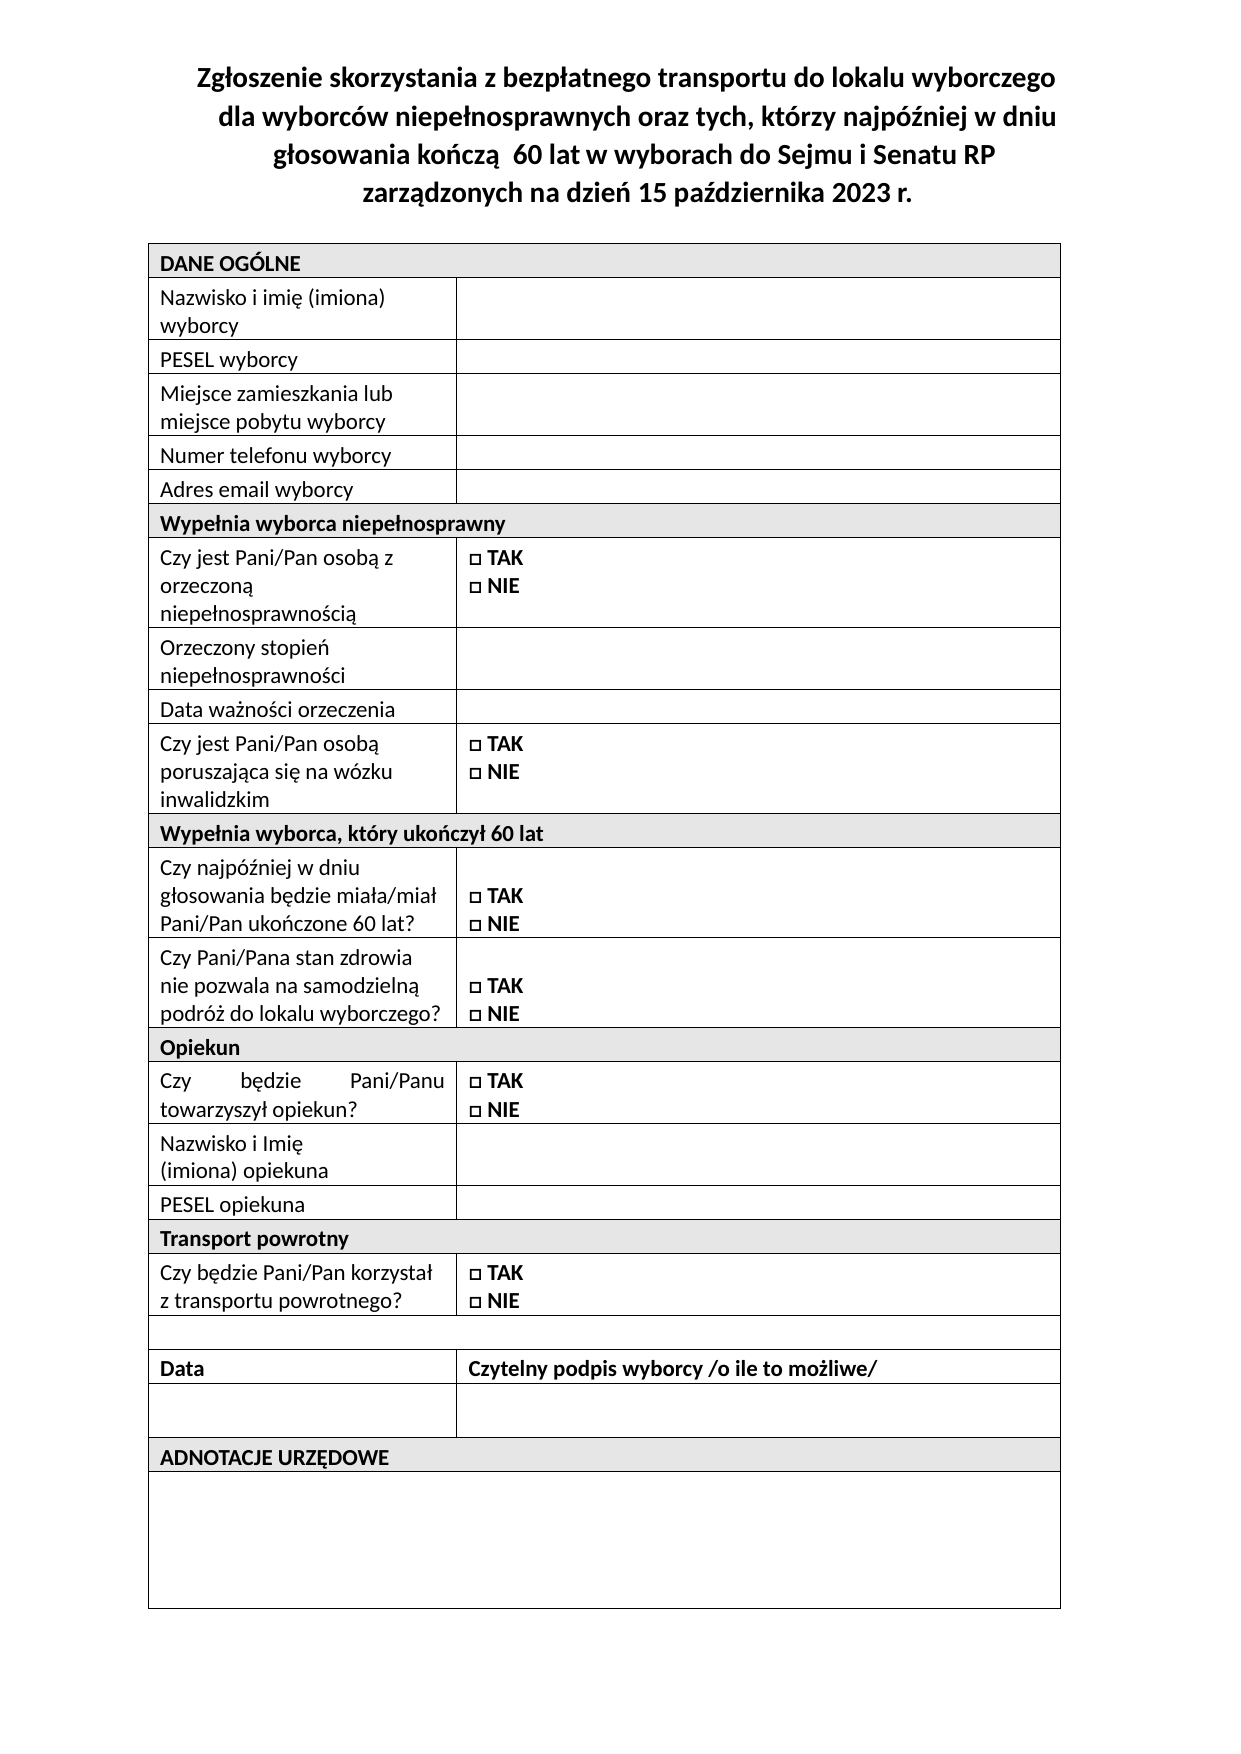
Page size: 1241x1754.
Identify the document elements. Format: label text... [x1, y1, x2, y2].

table_cell Data [149, 1350, 456, 1382]
table_cell Nazwisko i Imię (imiona) opiekuna [149, 1124, 456, 1185]
table_header DANE OGÓLNE [149, 244, 1060, 277]
table_cell Transport powrotny [149, 1220, 1060, 1253]
table_cell [457, 628, 1060, 689]
table_cell □ TAK □ NIE [457, 848, 1060, 937]
table_cell Czy będzie Pani/Pan korzystał z transportu powrotnego? [149, 1254, 456, 1314]
table_cell Czy Pani/Pana stan zdrowia nie pozwala na samodzielną podróż do lokalu wyborczego? [149, 938, 456, 1027]
table_cell Adres email wyborcy [149, 470, 456, 503]
table_cell [149, 1316, 1060, 1348]
table_cell Miejsce zamieszkania lub miejsce pobytu wyborcy [149, 374, 456, 435]
table_cell Czytelny podpis wyborcy /o ile to możliwe/ [457, 1350, 1060, 1382]
table_cell Orzeczony stopień niepełnosprawności [149, 628, 456, 689]
table_cell [457, 1384, 1060, 1437]
table_cell [457, 1186, 1060, 1219]
table_cell [457, 470, 1060, 503]
table_cell Czy jest Pani/Pan osobą poruszająca się na wózku inwalidzkim [149, 724, 456, 813]
table_cell [457, 374, 1060, 435]
table_cell PESEL wyborcy [149, 340, 456, 373]
table_cell Nazwisko i imię (imiona) wyborcy [149, 278, 456, 339]
table_cell □ TAK □ NIE [457, 1062, 1060, 1123]
table_cell [149, 1472, 1060, 1607]
text Zgłoszenie skorzystania z bezpłatnego transportu do lokalu wyborczego dla wyborców niepełnosprawnych oraz tych, którzy najpóźniej w dniu głosowania kończą 60 lat w wyborach do Sejmu i Senatu RP zarządzonych na dzień 15 października 2023 r. [190, 59, 1062, 210]
table_cell [457, 690, 1060, 723]
table_cell Czy będzie Pani/Panu towarzyszył opiekun? [149, 1062, 456, 1123]
table_cell Data ważności orzeczenia [149, 690, 456, 723]
table_cell Opiekun [149, 1028, 1060, 1061]
table_cell [457, 436, 1060, 469]
table_cell Czy jest Pani/Pan osobą z orzeczoną niepełnosprawnością [149, 538, 456, 627]
table_cell [457, 278, 1060, 339]
table_cell [149, 1384, 456, 1437]
table_cell Numer telefonu wyborcy [149, 436, 456, 469]
table_cell [457, 1124, 1060, 1185]
table_cell Czy najpóźniej w dniu głosowania będzie miała/miał Pani/Pan ukończone 60 lat? [149, 848, 456, 937]
table_cell ADNOTACJE URZĘDOWE [149, 1438, 1060, 1471]
table_cell □ TAK □ NIE [457, 1254, 1060, 1314]
table_cell □ TAK □ NIE [457, 538, 1060, 627]
table_cell Wypełnia wyborca niepełnosprawny [149, 504, 1060, 537]
table_cell Wypełnia wyborca, który ukończył 60 lat [149, 814, 1060, 847]
table_cell □ TAK □ NIE [457, 724, 1060, 813]
table_cell PESEL opiekuna [149, 1186, 456, 1219]
table_cell □ TAK □ NIE [457, 938, 1060, 1027]
table_cell [457, 340, 1060, 373]
